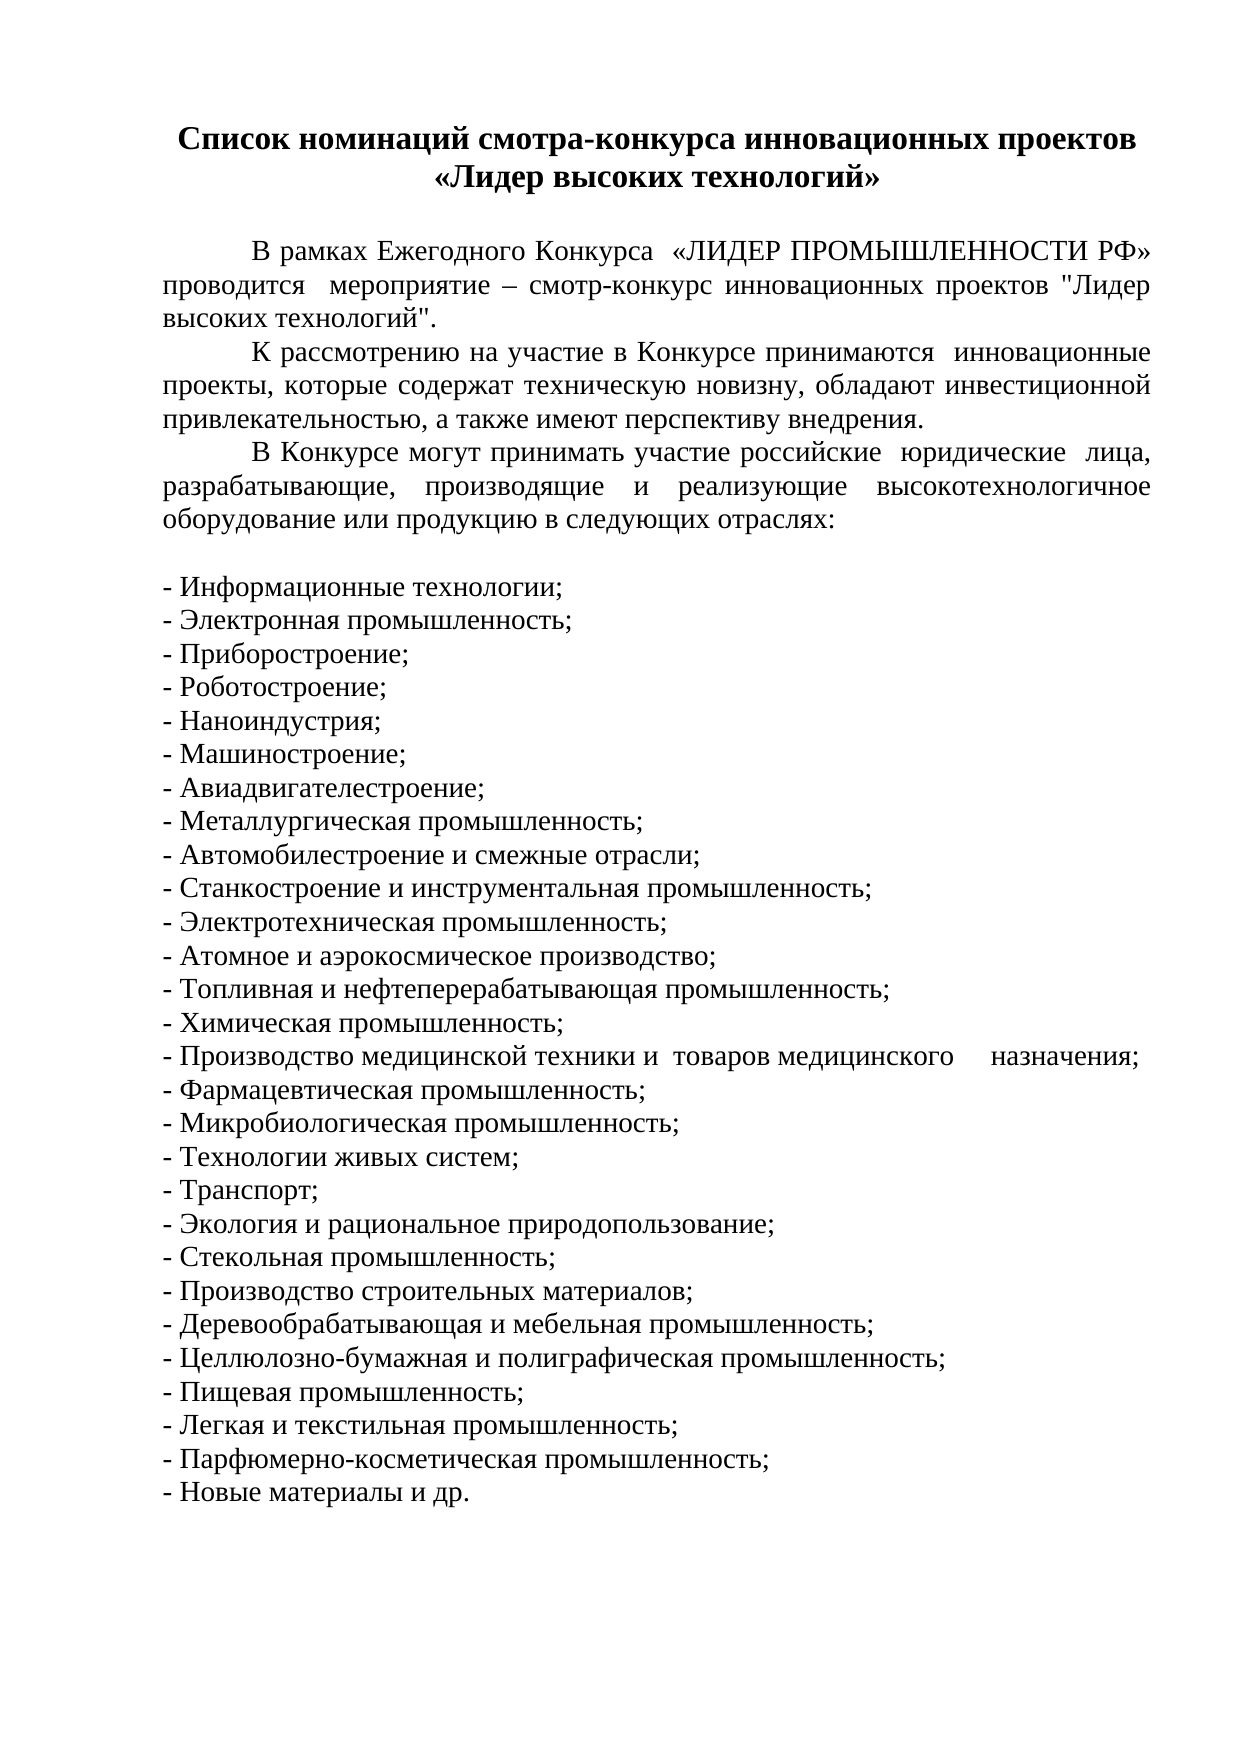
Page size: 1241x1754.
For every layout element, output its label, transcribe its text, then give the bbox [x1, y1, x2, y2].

text - Металлургическая промышленность; [162, 803, 1152, 837]
text К рассмотрению на участие в Конкурсе принимаются инновационные проекты, которые содержат техническую новизну, обладают инвестиционной привлекательностью, а также имеют перспективу внедрения. [162, 334, 1152, 434]
text В Конкурсе могут принимать участие российские юридические лица, разрабатывающие, производящие и реализующие высокотехнологичное оборудование или продукцию в следующих отраслях: [162, 434, 1152, 535]
text - Электротехническая промышленность; [162, 904, 1152, 938]
text - Пищевая промышленность; [162, 1374, 1152, 1407]
text - Машиностроение; [162, 736, 1152, 770]
text - Приборостроение; [162, 636, 1152, 669]
text - Легкая и текстильная промышленность; [162, 1407, 1152, 1441]
text - Новые материалы и др. [162, 1474, 1152, 1508]
text - Деревообрабатывающая и мебельная промышленность; [162, 1307, 1152, 1340]
text - Химическая промышленность; [162, 1005, 1152, 1038]
text - Станкостроение и инструментальная промышленность; [162, 871, 1152, 904]
text - Стекольная промышленность; [162, 1239, 1152, 1273]
text - Транспорт; [162, 1172, 1152, 1206]
text - Целлюлозно-бумажная и полиграфическая промышленность; [162, 1340, 1152, 1374]
text Список номинаций смотра-конкурса инновационных проектов [162, 118, 1152, 157]
text В рамках Ежегодного Конкурса «ЛИДЕР ПРОМЫШЛЕННОСТИ РФ» проводится мероприятие – смотр-конкурс инновационных проектов "Лидер высоких технологий". [162, 233, 1152, 334]
text - Фармацевтическая промышленность; [162, 1072, 1152, 1105]
text - Производство строительных материалов; [162, 1273, 1152, 1307]
text - Экология и рациональное природопользование; [162, 1206, 1152, 1239]
text - Роботостроение; [162, 669, 1152, 703]
text - Производство медицинской техники и товаров медицинского назначения; [162, 1038, 1152, 1072]
text «Лидер высоких технологий» [162, 157, 1152, 195]
text - Автомобилестроение и смежные отрасли; [162, 837, 1152, 871]
text - Наноиндустрия; [162, 703, 1152, 736]
text - Микробиологическая промышленность; [162, 1105, 1152, 1139]
text - Технологии живых систем; [162, 1139, 1152, 1172]
text - Электронная промышленность; [162, 602, 1152, 636]
text - Атомное и аэрокосмическое производство; [162, 938, 1152, 971]
text - Авиадвигателестроение; [162, 770, 1152, 803]
text - Парфюмерно-косметическая промышленность; [162, 1441, 1152, 1474]
text - Информационные технологии; [162, 569, 1152, 602]
text - Топливная и нефтеперерабатывающая промышленность; [162, 971, 1152, 1005]
